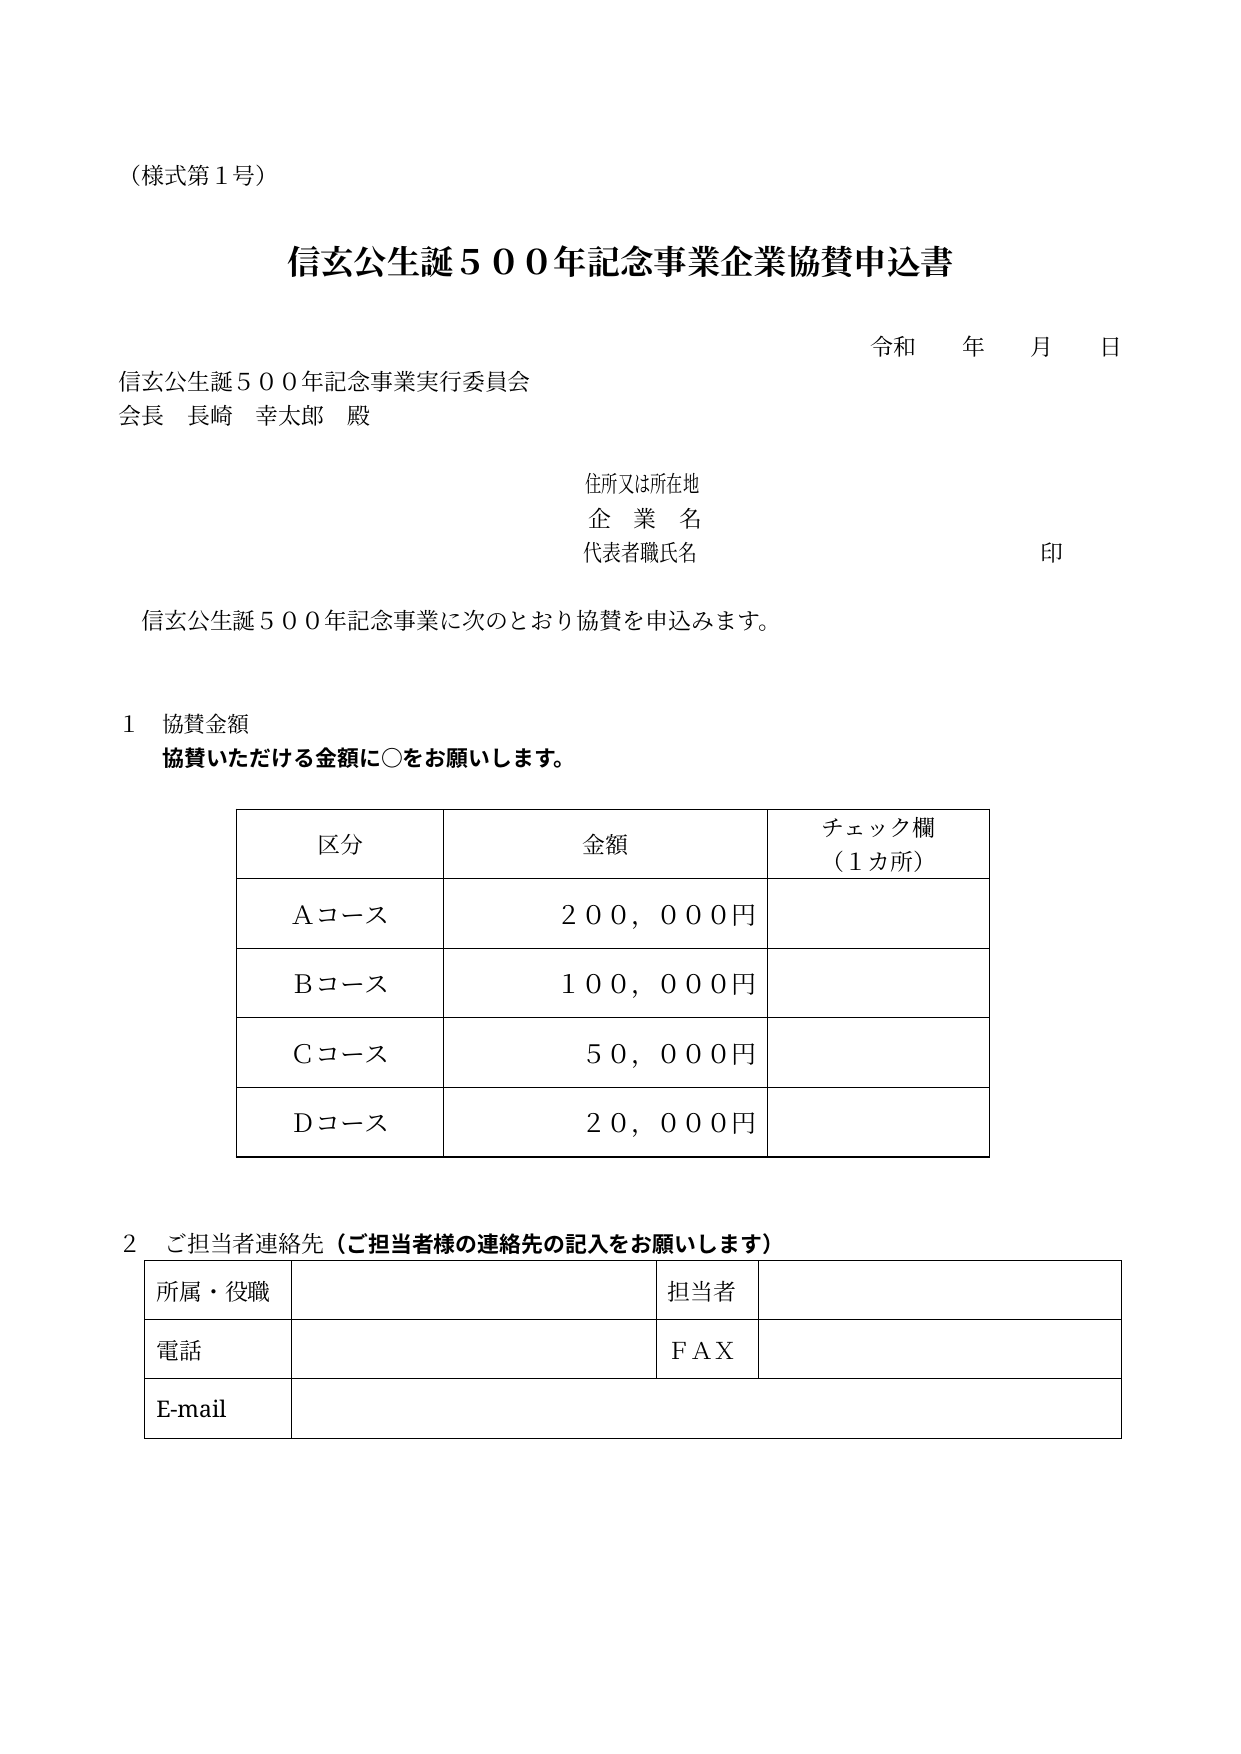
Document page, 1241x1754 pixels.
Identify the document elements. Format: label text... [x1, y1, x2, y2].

table_cell [768, 949, 989, 1017]
text 信玄公生誕５００年記念事業実行委員会 [118, 363, 1122, 397]
text 信玄公生誕５００年記念事業企業協賛申込書 [118, 226, 1122, 294]
table_cell [759, 1320, 1121, 1378]
text １ 協賛金額 [118, 706, 1122, 740]
table_cell Ｄコース [237, 1088, 443, 1156]
table_cell [292, 1379, 1121, 1437]
text 信玄公生誕５００年記念事業に次のとおり協賛を申込みます。 [118, 603, 1122, 637]
table_header チェック欄 （１カ所） [768, 810, 989, 878]
table_cell [768, 1088, 989, 1156]
table_cell [768, 879, 989, 948]
table_header [292, 1261, 656, 1319]
table_cell ２０，０００円 [444, 1088, 767, 1156]
table_cell [768, 1018, 989, 1087]
table_cell １００，０００円 [444, 949, 767, 1017]
table_cell ＦＡＸ [657, 1320, 758, 1378]
table_cell [292, 1320, 656, 1378]
text 住所又は所在地 [118, 466, 1122, 500]
text （様式第１号） [118, 157, 1122, 192]
table_header 区分 [237, 810, 443, 878]
table_cell ５０，０００円 [444, 1018, 767, 1087]
text 企 業 名 [118, 500, 1122, 534]
text 代表者職氏名 印 [118, 534, 1122, 568]
table_cell 電話 [145, 1320, 291, 1378]
table_cell Ｃコース [237, 1018, 443, 1087]
table_header 担当者 [657, 1261, 758, 1319]
table_header [759, 1261, 1121, 1319]
text ２ ご担当者連絡先（ご担当者様の連絡先の記入をお願いします） [118, 1226, 1122, 1260]
table_cell ２００，０００円 [444, 879, 767, 948]
text 令和 年 月 日 [118, 329, 1122, 363]
text 会長 長崎 幸太郎 殿 [118, 397, 1122, 431]
table_cell Ｂコース [237, 949, 443, 1017]
table_header 所属・役職 [145, 1261, 291, 1319]
table_cell E-mail [145, 1379, 291, 1437]
text 協賛いただける金額に○をお願いします。 [118, 740, 1122, 774]
table_cell Ａコース [237, 879, 443, 948]
table_header 金額 [444, 810, 767, 878]
